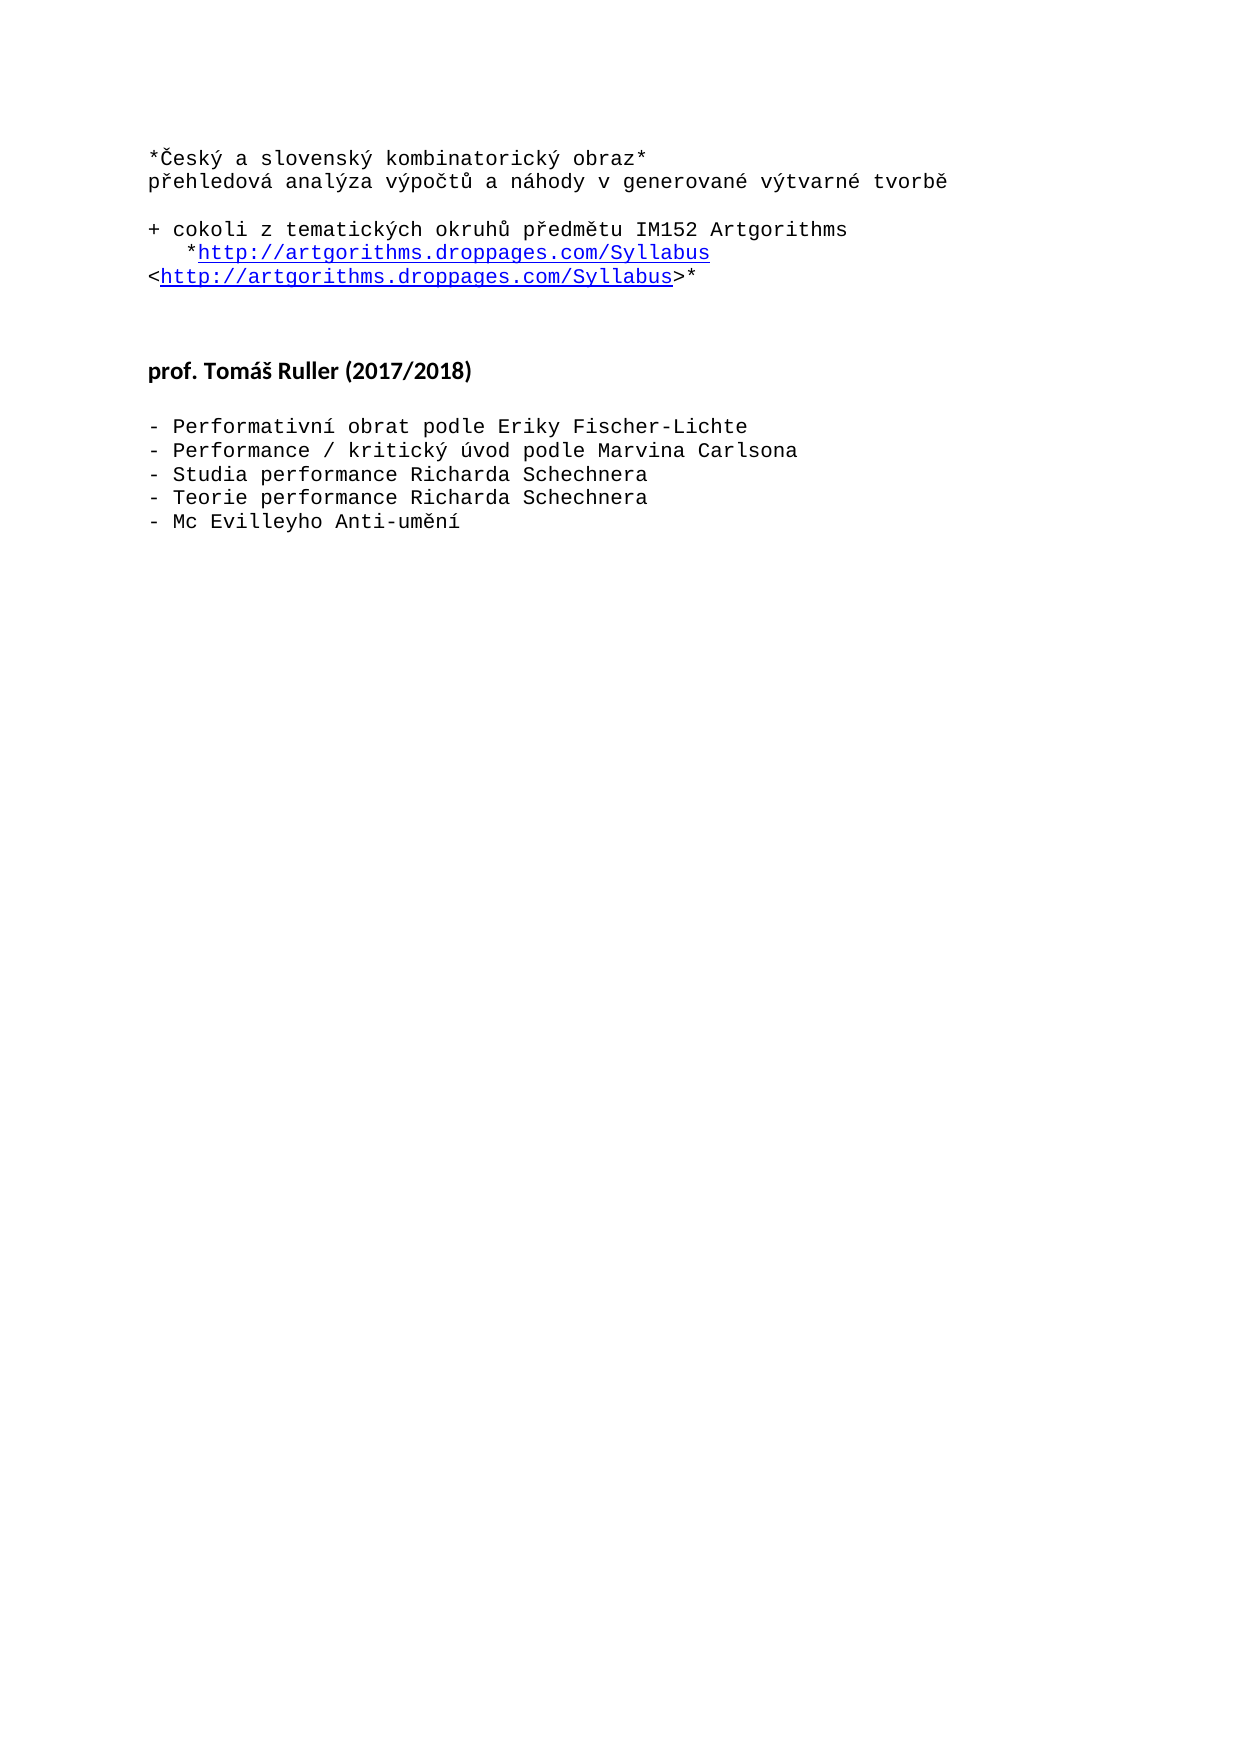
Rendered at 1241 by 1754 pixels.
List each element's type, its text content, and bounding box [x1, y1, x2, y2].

text - Mc Evilleyho Anti-umění [148, 511, 1093, 534]
text *Český a slovenský kombinatorický obraz* [148, 148, 1093, 171]
text - Studia performance Richarda Schechnera [148, 463, 1093, 487]
text *http://artgorithms.droppages.com/Syllabus [148, 242, 1093, 266]
text - Performativní obrat podle Eriky Fischer-Lichte [148, 416, 1093, 440]
text - Performance / kritický úvod podle Marvina Carlsona [148, 440, 1093, 463]
text + cokoli z tematických okruhů předmětu IM152 Artgorithms [148, 218, 1093, 242]
text prof. Tomáš Ruller (2017/2018) [148, 322, 1093, 386]
text přehledová analýza výpočtů a náhody v generované výtvarné tvorbě [148, 171, 1093, 195]
text - Teorie performance Richarda Schechnera [148, 487, 1093, 511]
text <http://artgorithms.droppages.com/Syllabus>* [148, 266, 1093, 289]
